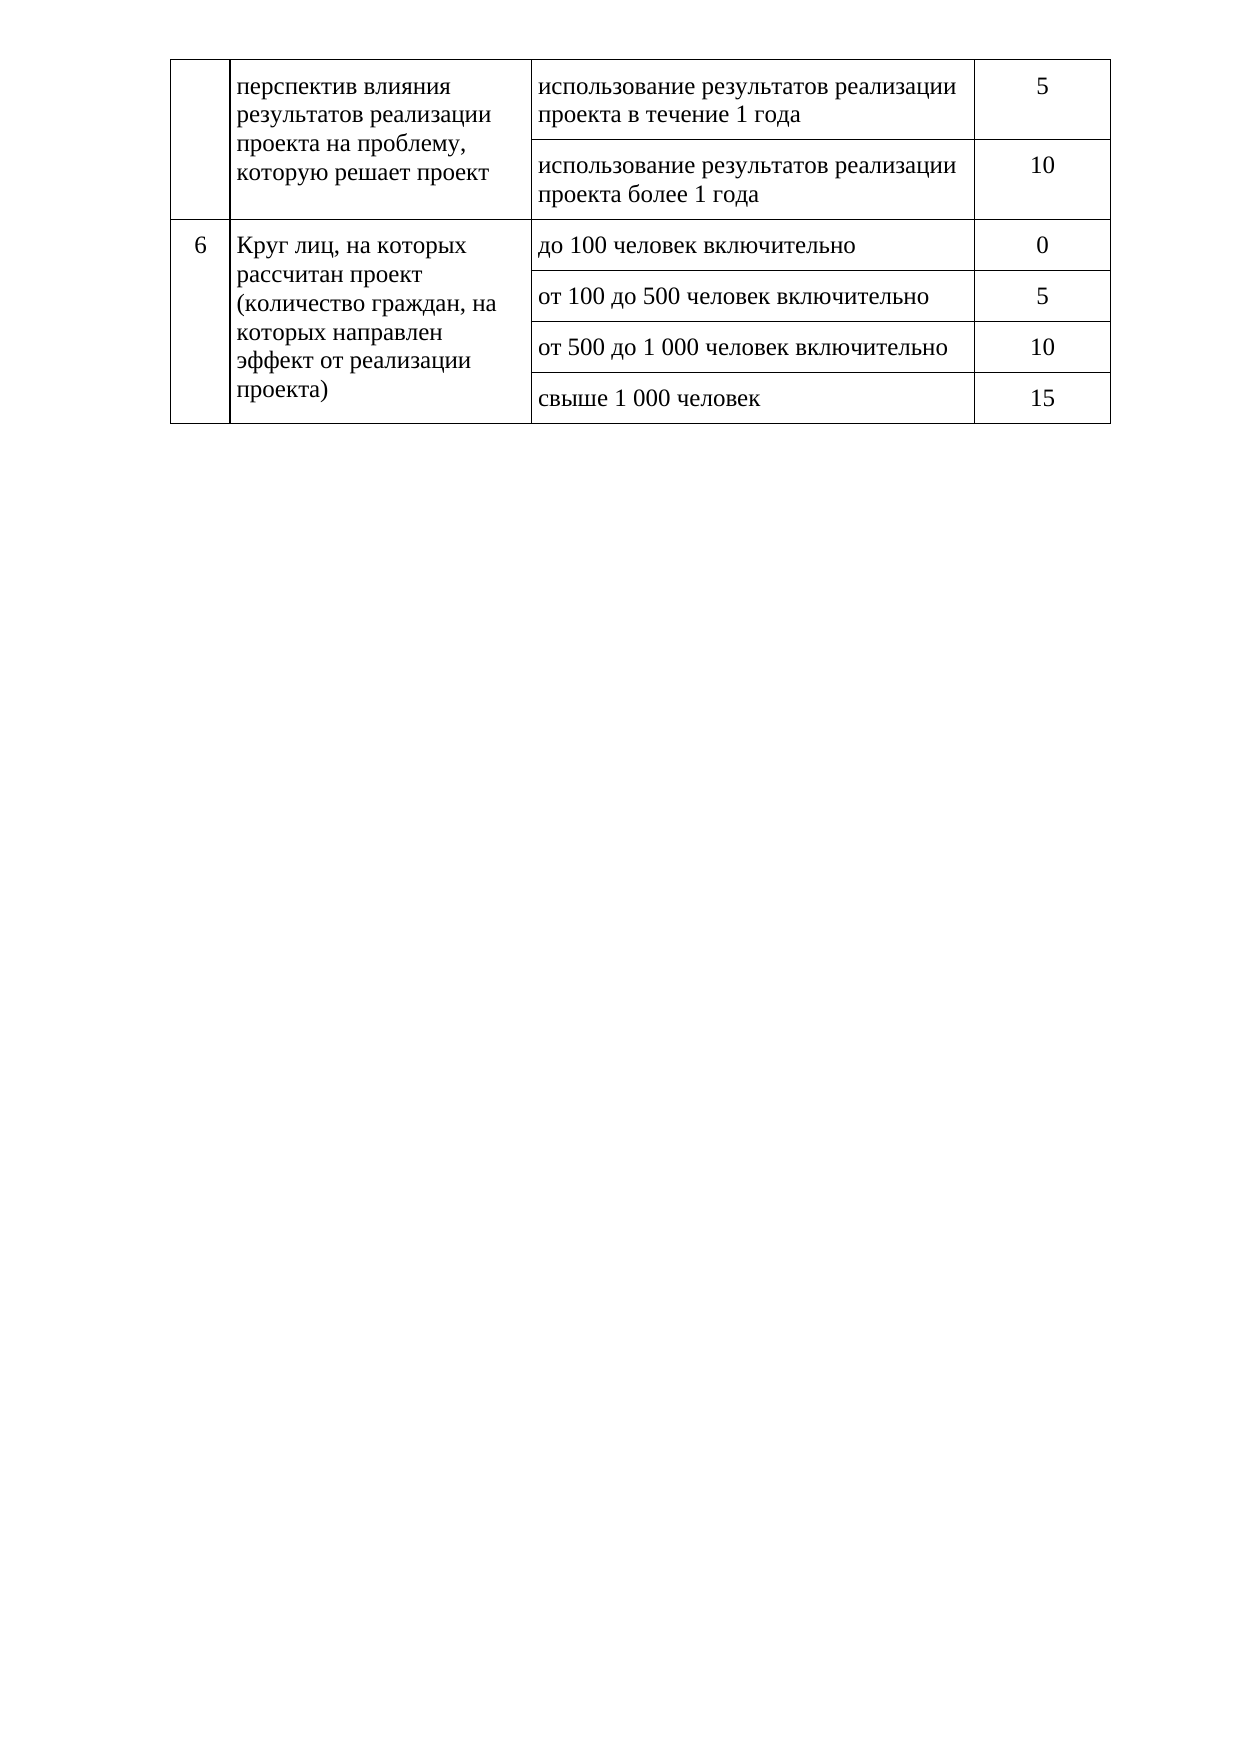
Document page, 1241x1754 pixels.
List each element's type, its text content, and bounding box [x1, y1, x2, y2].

table_cell 10 [975, 140, 1110, 219]
table_cell 15 [975, 373, 1110, 423]
table_cell до 100 человек включительно [532, 220, 974, 270]
table_cell от 100 до 500 человек включительно [532, 271, 974, 321]
table_cell свыше 1 000 человек [532, 373, 974, 423]
table_cell 5 [171, 60, 229, 219]
table_cell использование результатов реализации проекта более 1 года [532, 140, 974, 219]
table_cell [231, 60, 531, 219]
table_cell 5 [975, 271, 1110, 321]
table_cell 0 [975, 220, 1110, 270]
table_cell 6 [171, 220, 229, 423]
table_cell Круг лиц, на которых рассчитан проект (количество граждан, на которых направлен эффект от реализации проекта) [231, 220, 531, 423]
table_cell использование результатов реализации проекта в течение 1 года [532, 60, 974, 139]
table_cell от 500 до 1 000 человек включительно [532, 322, 974, 372]
table_cell 5 [975, 60, 1110, 139]
table_cell 10 [975, 322, 1110, 372]
